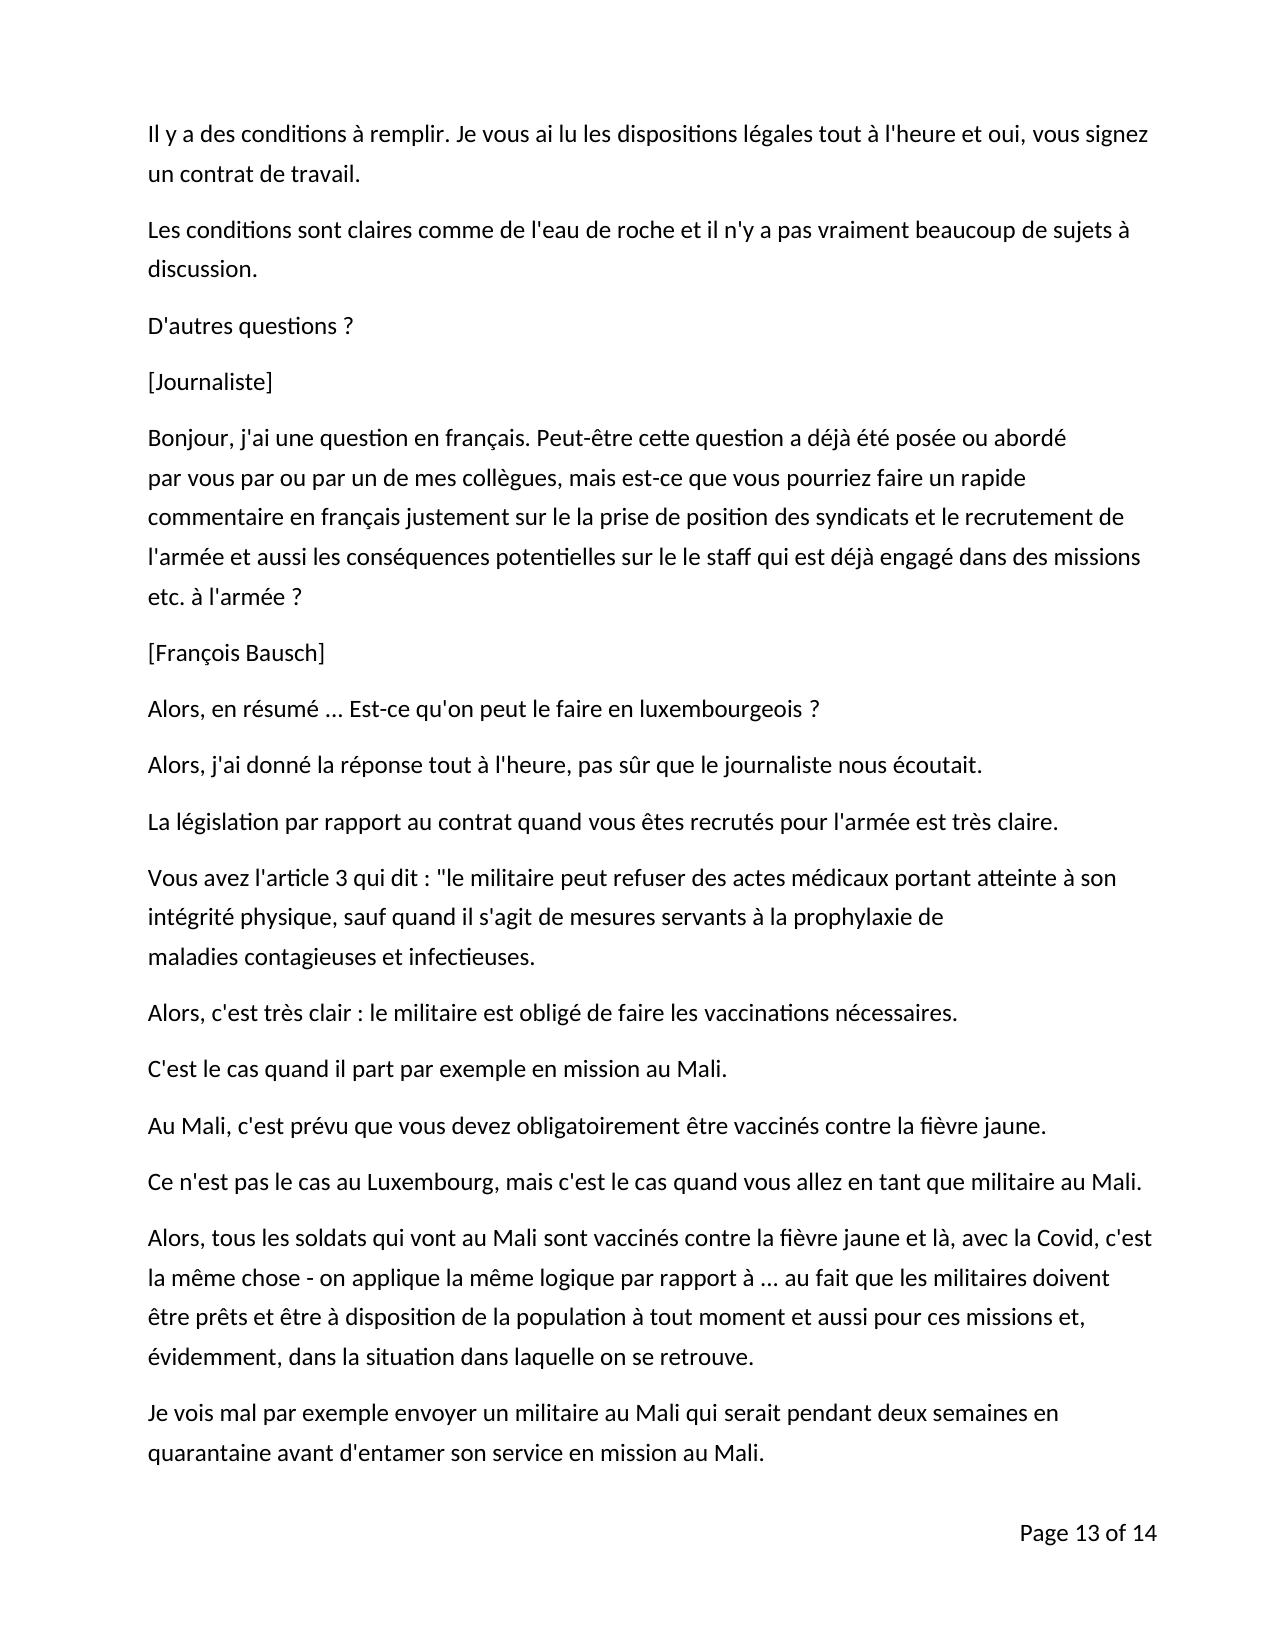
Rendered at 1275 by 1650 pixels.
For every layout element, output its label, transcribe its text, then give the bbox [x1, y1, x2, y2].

text Les conditions sont claires comme de l'eau de roche et il n'y a pas vraiment beaucoup de sujets à discussion. [148, 214, 1157, 284]
text Ce n'est pas le cas au Luxembourg, mais c'est le cas quand vous allez en tant que militaire au Mali. [148, 1166, 1157, 1197]
text [Journaliste] [148, 366, 1157, 397]
text [François Bausch] [148, 637, 1157, 667]
text La législation par rapport au contrat quand vous êtes recrutés pour l'armée est très claire. [148, 806, 1157, 836]
text Il y a des conditions à remplir. Je vous ai lu les dispositions légales tout à l'heure et oui, vous signez un contrat de travail. [148, 118, 1157, 188]
text Je vois mal par exemple envoyer un militaire au Mali qui serait pendant deux semaines en quarantaine avant d'entamer son service en mission au Mali. [148, 1397, 1157, 1467]
text Vous avez l'article 3 qui dit : "le militaire peut refuser des actes médicaux portant atteinte à son intégrité physique, sauf quand il s'agit de mesures servants à la prophylaxie de maladies contagieuses et infectieuses. [148, 862, 1157, 972]
text Alors, en résumé ... Est-ce qu'on peut le faire en luxembourgeois ? [148, 693, 1157, 724]
text Alors, tous les soldats qui vont au Mali sont vaccinés contre la fièvre jaune et là, avec la Covid, c'est la même chose - on applique la même logique par rapport à ... au fait que les militaires doivent être prêts et être à disposition de la population à tout moment et aussi pour ces missions et, évidemment, dans la situation dans laquelle on se retrouve. [148, 1222, 1157, 1372]
text Alors, c'est très clair : le militaire est obligé de faire les vaccinations nécessaires. [148, 997, 1157, 1028]
text C'est le cas quand il part par exemple en mission au Mali. [148, 1053, 1157, 1084]
text Au Mali, c'est prévu que vous devez obligatoirement être vaccinés contre la fièvre jaune. [148, 1110, 1157, 1140]
text Alors, j'ai donné la réponse tout à l'heure, pas sûr que le journaliste nous écoutait. [148, 749, 1157, 780]
text Bonjour, j'ai une question en français. Peut-être cette question a déjà été posée ou abordé par vous par ou par un de mes collègues, mais est-ce que vous pourriez faire un rapide commentaire en français justement sur le la prise de position des syndicats et le recrutement de l'armée et aussi les conséquences potentielles sur le le staff qui est déjà engagé dans des missions etc. à l'armée ? [148, 422, 1157, 611]
text D'autres questions ? [148, 310, 1157, 340]
